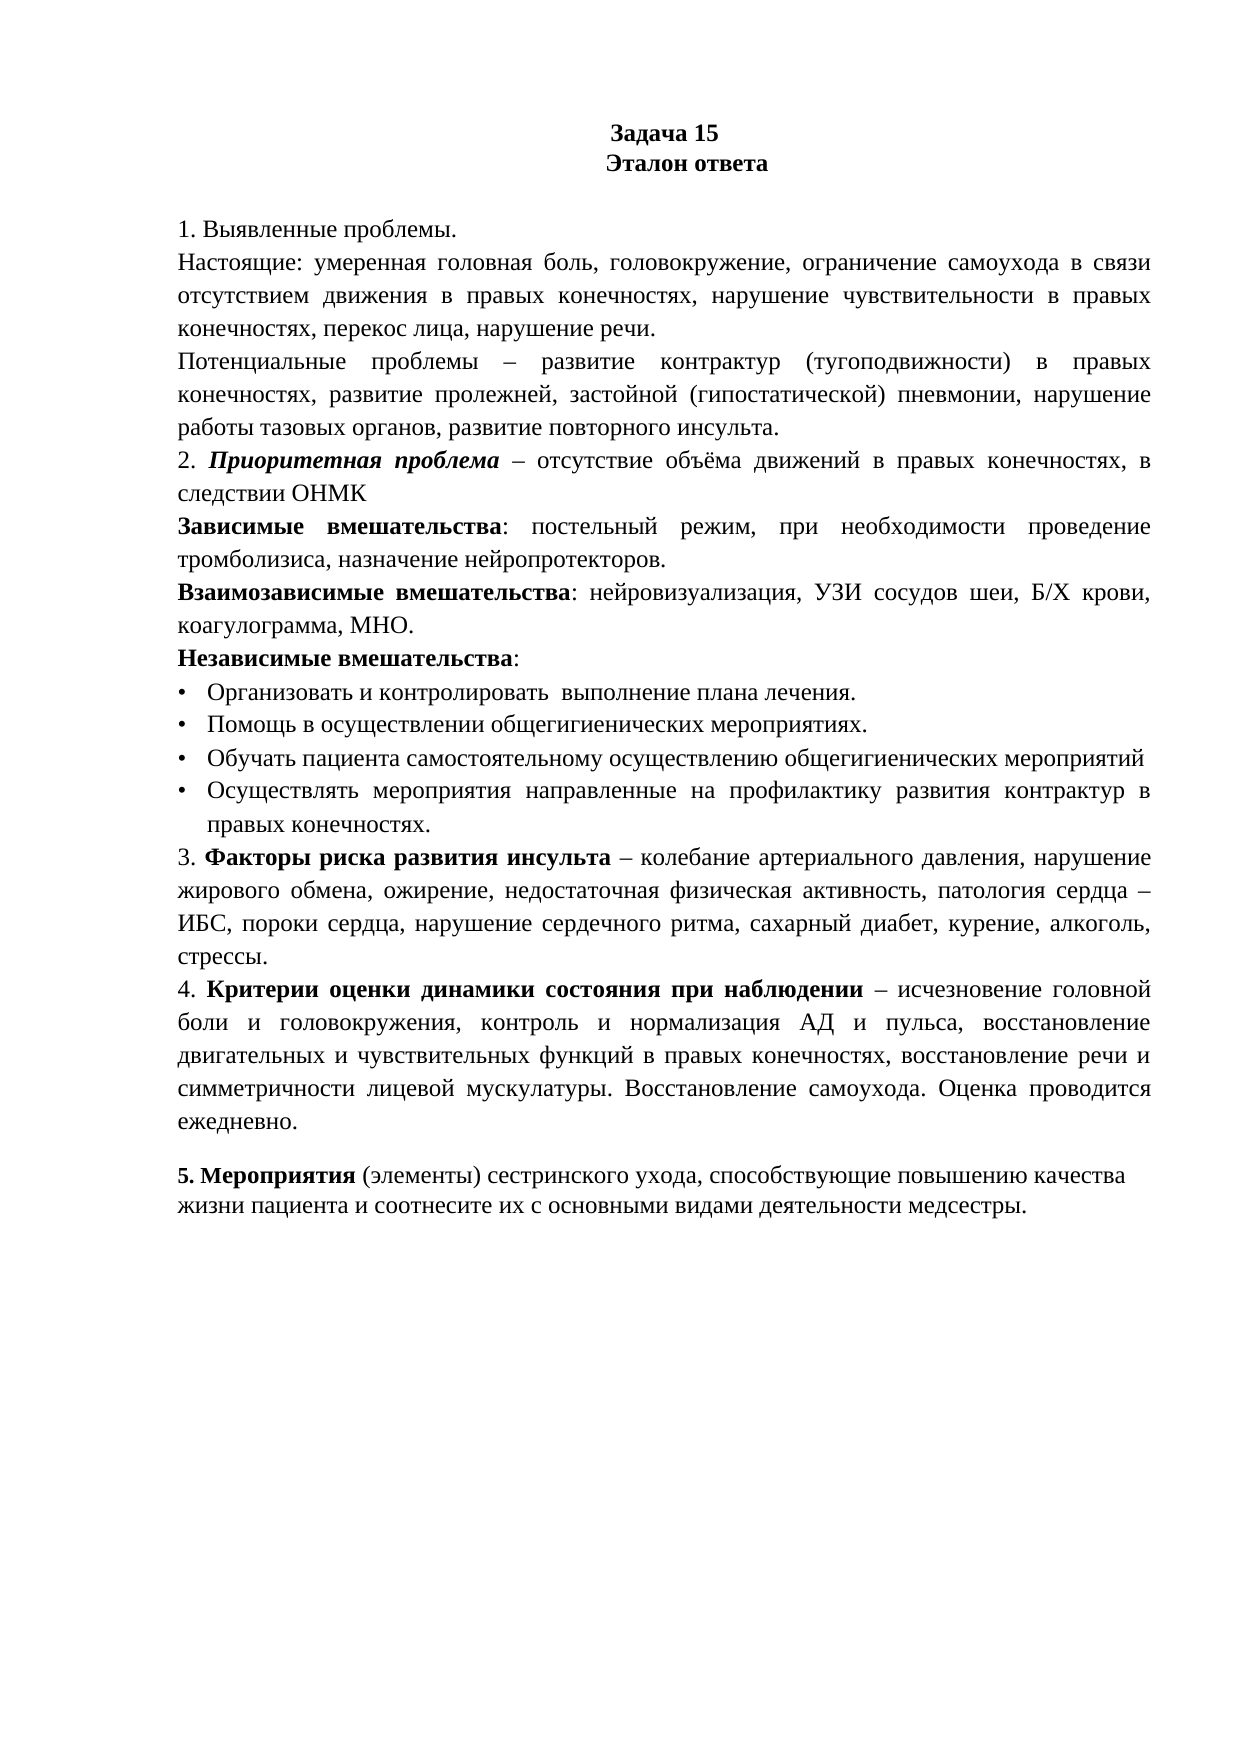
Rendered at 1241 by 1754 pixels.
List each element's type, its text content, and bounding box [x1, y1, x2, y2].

list Потенциальные проблемы – развитие контрактур (тугоподвижности) в правых конечностях, развитие пролежней, застойной (гипостатической) пневмонии, нарушение работы тазовых органов, развитие повторного инсульта. [177, 346, 1152, 441]
list Независимые вмешательства: [177, 643, 1152, 672]
list Взаимозависимые вмешательства: нейровизуализация, УЗИ сосудов шеи, Б/Х крови, коагулограмма, МНО. [177, 577, 1152, 639]
list Помощь в осуществлении общегигиенических мероприятиях. [177, 709, 1152, 738]
text 5. Мероприятия (элементы) сестринского ухода, способствующие повышению качества жизни пациента и соотнесите их с основными видами деятельности медсестры. [177, 1160, 1152, 1218]
list Организовать и контролировать выполнение плана лечения. [177, 677, 1152, 705]
list Зависимые вмешательства: постельный режим, при необходимости проведение тромболизиса, назначение нейропротекторов. [177, 511, 1152, 573]
list 4. Критерии оценки динамики состояния при наблюдении – исчезновение головной боли и головокружения, контроль и нормализация АД и пульса, восстановление двигательных и чувствительных функций в правых конечностях, восстановление речи и симметричности лицевой мускулатуры. Восстановление самоухода. Оценка проводится ежедневно. [177, 974, 1152, 1134]
list Осуществлять мероприятия направленные на профилактику развития контрактур в правых конечностях. [177, 776, 1152, 837]
list 1. Выявленные проблемы. [177, 214, 1152, 243]
list Обучать пациента самостоятельному осуществлению общегигиенических мероприятий [177, 743, 1152, 771]
list 3. Факторы риска развития инсульта – колебание артериального давления, нарушение жирового обмена, ожирение, недостаточная физическая активность, патология сердца – ИБС, пороки сердца, нарушение сердечного ритма, сахарный диабет, курение, алкоголь, стрессы. [177, 842, 1152, 969]
list Эталон ответа [222, 148, 1152, 177]
list 2. Приоритетная проблема – отсутствие объёма движений в правых конечностях, в следствии ОНМК [177, 445, 1152, 507]
list Настоящие: умеренная головная боль, головокружение, ограничение самоухода в связи отсутствием движения в правых конечностях, нарушение чувствительности в правых конечностях, перекос лица, нарушение речи. [177, 247, 1152, 342]
text Задача 15 [177, 118, 1152, 147]
